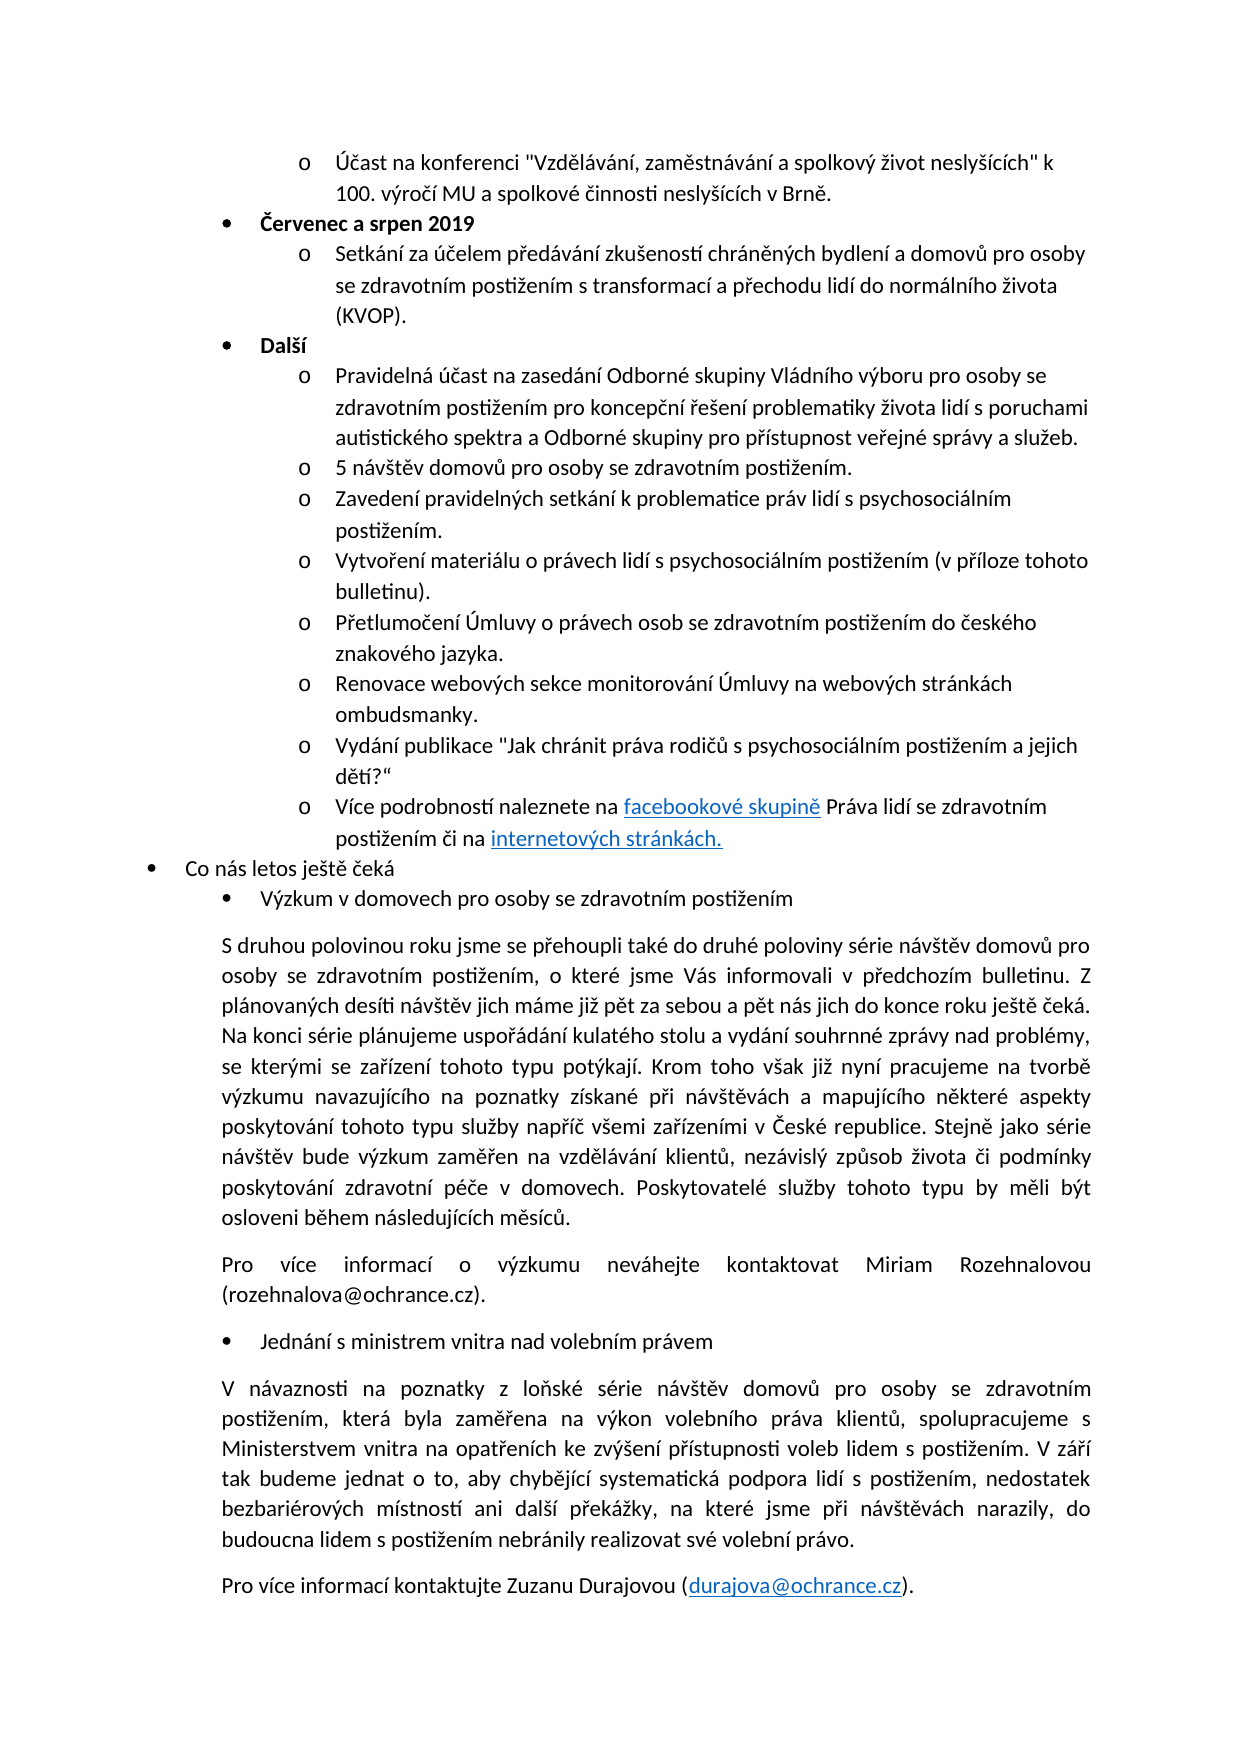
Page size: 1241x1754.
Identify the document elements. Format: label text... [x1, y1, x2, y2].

list Renovace webových sekce monitorování Úmluvy na webových stránkách ombudsmanky. [298, 669, 1093, 729]
list Vytvoření materiálu o právech lidí s psychosociálním postižením (v příloze tohoto bulletinu). [298, 546, 1093, 606]
list Účast na konferenci "Vzdělávání, zaměstnávání a spolkový život neslyšících" k 100. výročí MU a spolkové činnosti neslyšících v Brně. [298, 148, 1093, 207]
list 5 návštěv domovů pro osoby se zdravotním postižením. [298, 453, 1093, 482]
list Zavedení pravidelných setkání k problematice práv lidí s psychosociálním postižením. [298, 484, 1093, 544]
list Co nás letos ještě čeká [148, 854, 1093, 882]
list Více podrobností naleznete na facebookové skupině Práva lidí se zdravotním postižením či na internetových stránkách. [298, 792, 1093, 852]
text Pro více informací kontaktujte Zuzanu Durajovou (durajova@ochrance.cz). [221, 1572, 1093, 1600]
text S druhou polovinou roku jsme se přehoupli také do druhé poloviny série návštěv domovů pro osoby se zdravotním postižením, o které jsme Vás informovali v předchozím bulletinu. Z plánovaných desíti návštěv jich máme již pět za sebou a pět nás jich do konce roku ještě čeká. Na konci série plánujeme uspořádání kulatého stolu a vydání souhrnné zprávy nad problémy, se kterými se zařízení tohoto typu potýkají. Krom toho však již nyní pracujeme na tvorbě výzkumu navazujícího na poznatky získané při návštěvách a mapujícího některé aspekty poskytování tohoto typu služby napříč všemi zařízeními v České republice. Stejně jako série návštěv bude výzkum zaměřen na vzdělávání klientů, nezávislý způsob života či podmínky poskytování zdravotní péče v domovech. Poskytovatelé služby tohoto typu by měli být osloveni během následujících měsíců. [221, 931, 1093, 1231]
text Pro více informací o výzkumu neváhejte kontaktovat Miriam Rozehnalovou (rozehnalova@ochrance.cz). [221, 1250, 1093, 1308]
list Setkání za účelem předávání zkušeností chráněných bydlení a domovů pro osoby se zdravotním postižením s transformací a přechodu lidí do normálního života (KVOP). [298, 239, 1093, 329]
list Jednání s ministrem vnitra nad volebním právem [223, 1327, 1093, 1355]
list Pravidelná účast na zasedání Odborné skupiny Vládního výboru pro osoby se zdravotním postižením pro koncepční řešení problematiky života lidí s poruchami autistického spektra a Odborné skupiny pro přístupnost veřejné správy a služeb. [298, 361, 1093, 451]
list Výzkum v domovech pro osoby se zdravotním postižením [223, 884, 1093, 912]
list Přetlumočení Úmluvy o právech osob se zdravotním postižením do českého znakového jazyka. [298, 608, 1093, 667]
list Další [223, 331, 1093, 359]
list Vydání publikace "Jak chránit práva rodičů s psychosociálním postižením a jejich dětí?“ [298, 731, 1093, 790]
text V návaznosti na poznatky z loňské série návštěv domovů pro osoby se zdravotním postižením, která byla zaměřena na výkon volebního práva klientů, spolupracujeme s Ministerstvem vnitra na opatřeních ke zvýšení přístupnosti voleb lidem s postižením. V září tak budeme jednat o to, aby chybějící systematická podpora lidí s postižením, nedostatek bezbariérových místností ani další překážky, na které jsme při návštěvách narazily, do budoucna lidem s postižením nebránily realizovat své volební právo. [221, 1374, 1093, 1553]
list Červenec a srpen 2019 [223, 209, 1093, 237]
